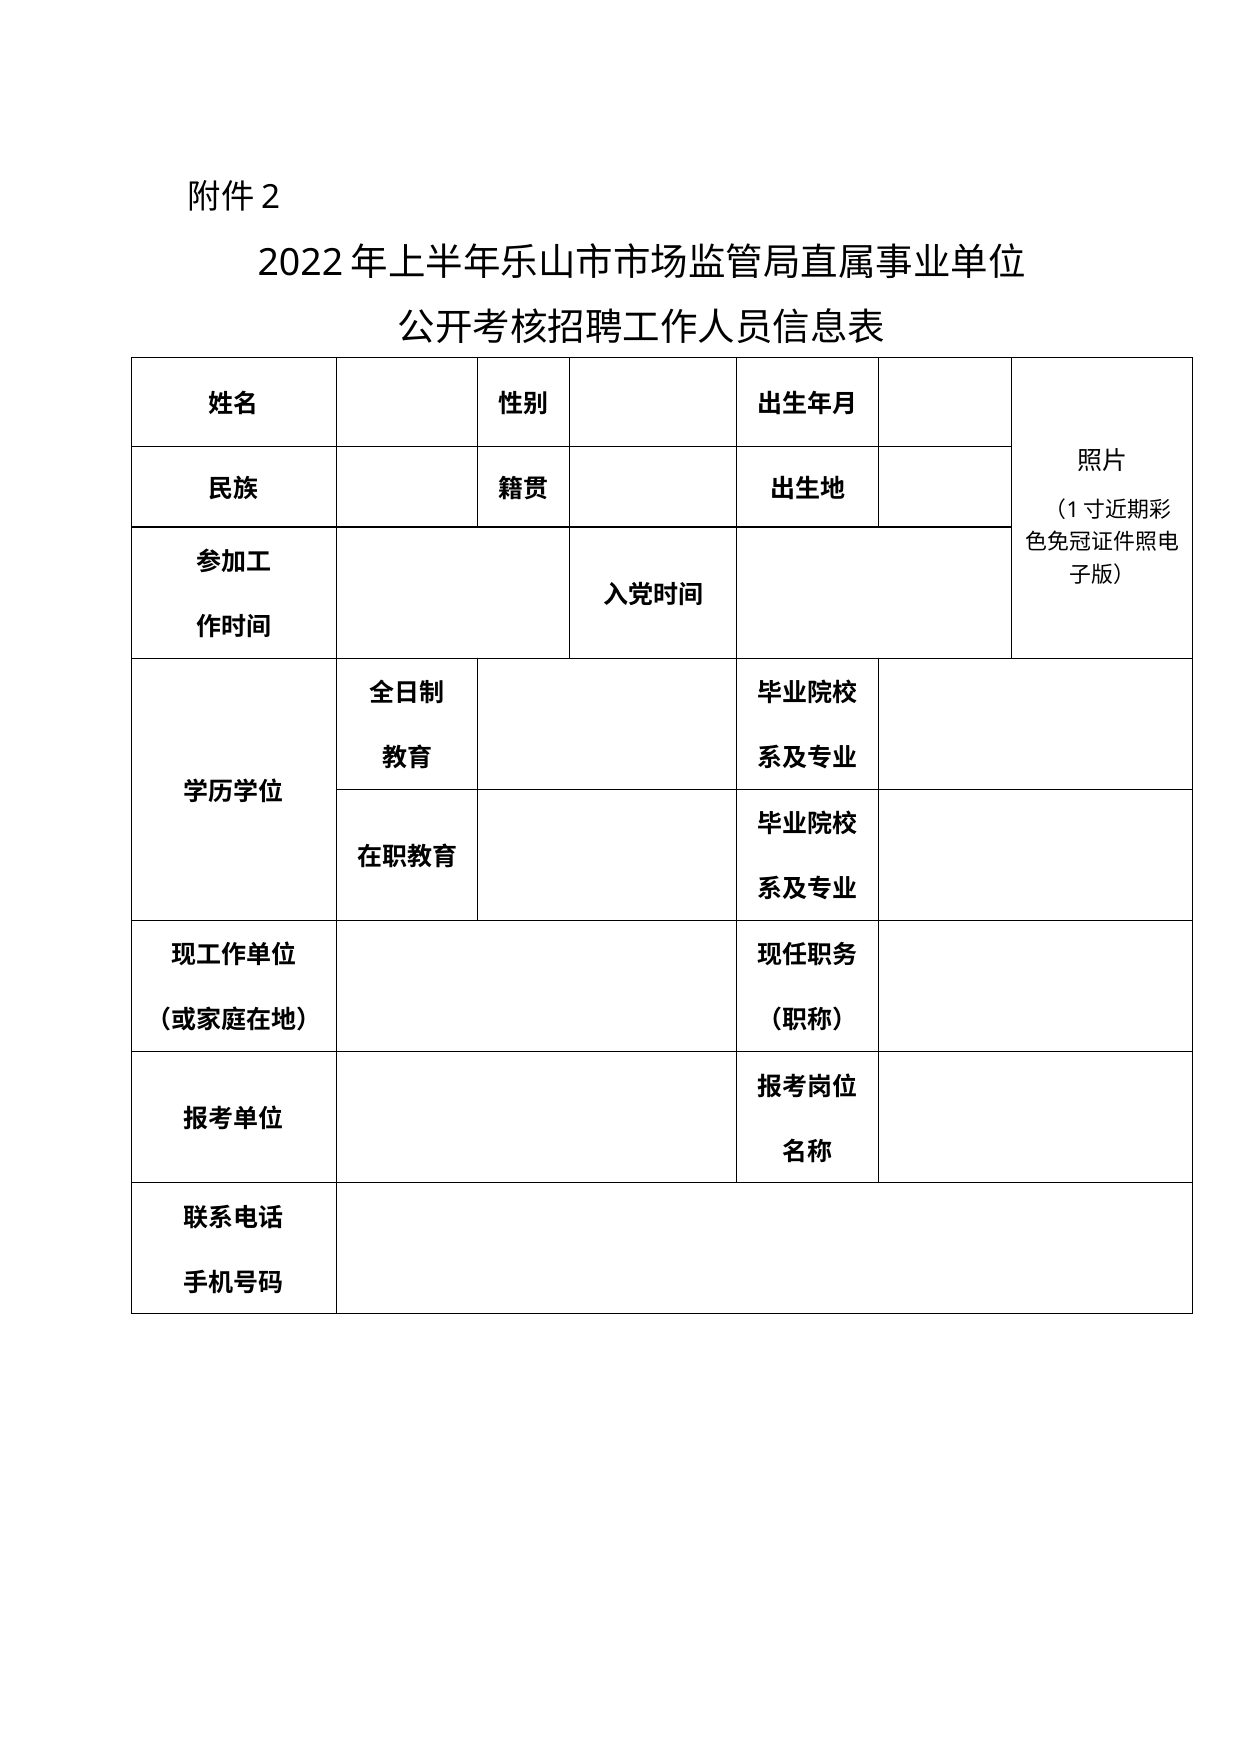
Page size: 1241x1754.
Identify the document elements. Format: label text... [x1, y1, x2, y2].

table_cell [879, 921, 1192, 1051]
table_cell [337, 358, 477, 446]
table_cell [570, 447, 736, 526]
table_cell [478, 790, 736, 919]
table_cell [879, 790, 1192, 919]
table_cell [879, 447, 1011, 526]
table_cell 报考岗位 名称 [737, 1052, 878, 1182]
table_cell [879, 659, 1192, 788]
table_cell [879, 1052, 1192, 1182]
table_cell 毕业院校系及专业 [737, 790, 878, 919]
table_cell [737, 528, 1011, 657]
table_cell [337, 1052, 736, 1182]
table_cell 籍贯 [478, 447, 569, 526]
table_cell 联系电话 手机号码 [132, 1183, 336, 1313]
table_cell 照片 （1寸近期彩色免冠证件照电子版） [1012, 358, 1192, 657]
table_cell 民族 [132, 447, 336, 526]
table_cell [478, 659, 736, 788]
table_cell 全日制 教育 [337, 659, 477, 788]
table_cell 毕业院校系及专业 [737, 659, 878, 788]
text 附件2 [187, 162, 1053, 227]
table_cell [337, 921, 736, 1051]
table_cell 姓名 [132, 358, 336, 446]
table_cell [337, 528, 569, 657]
table_cell 参加工 作时间 [132, 528, 336, 657]
table_cell 入党时间 [570, 528, 736, 657]
table_cell 现工作单位 （或家庭在地） [132, 921, 336, 1051]
table_cell 出生地 [737, 447, 878, 526]
table_cell [337, 447, 477, 526]
table_cell [337, 1183, 1192, 1313]
table_cell 性别 [478, 358, 569, 446]
table_cell 学历学位 [132, 659, 336, 919]
table_cell 出生年月 [737, 358, 878, 446]
table_header 2022年上半年乐山市市场监管局直属事业单位 公开考核招聘工作人员信息表 [173, 227, 1110, 357]
table_cell 报考单位 [132, 1052, 336, 1182]
table_cell 现任职务 （职称） [737, 921, 878, 1051]
table_cell [570, 358, 736, 446]
table_cell 在职教育 [337, 790, 477, 919]
table_cell [879, 358, 1011, 446]
